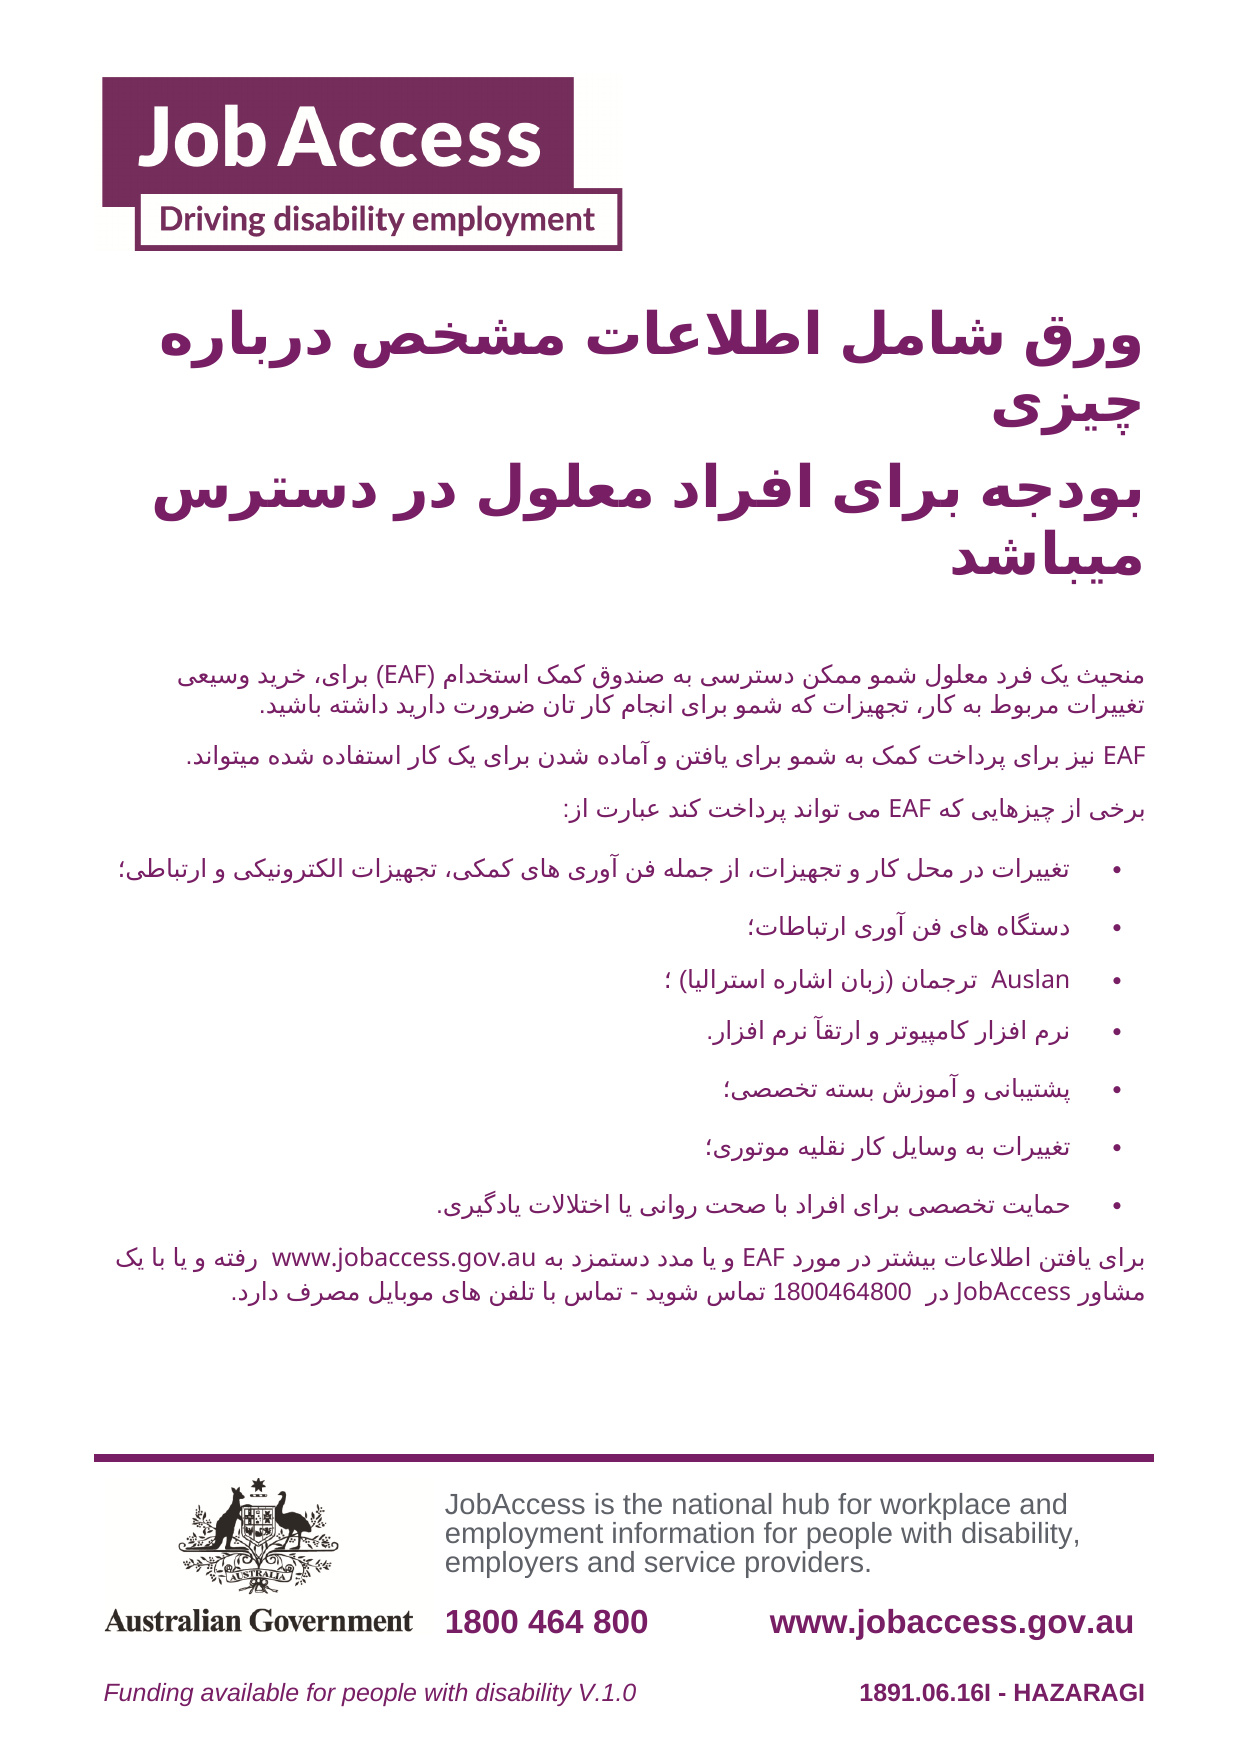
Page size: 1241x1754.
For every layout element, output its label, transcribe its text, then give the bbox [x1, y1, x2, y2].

list حمایت تخصصی برای افراد با صحت روانی یا اختلالات یادگیری. [94, 1190, 1113, 1219]
text بودجه برای افراد معلول در دسترس میباشد [94, 452, 1146, 586]
list نرم افزار کامپیوتر و ارتقآ نرم افزار. [94, 1016, 1113, 1045]
picture [104, 1478, 434, 1635]
text برای یافتن اطلاعات بیشتر در مورد EAF و یا مدد دستمزد به www.jobaccess.gov.au رفته و یا با یک مشاور JobAccess در 1800464800 تماس شوید - تماس با تلفن های موبایل مصرف دارد. [94, 1240, 1146, 1308]
list Auslan ترجمان (زبان اشاره استرالیا) ؛ [94, 961, 1113, 996]
list تغییرات به وسایل کار نقلیه موتوری؛ [94, 1132, 1113, 1161]
list دستگاه های فن آوری ارتباطات؛ [94, 912, 1113, 941]
text EAF نیز برای پرداخت کمک به شمو برای یافتن و آماده شدن برای یک کار استفاده شده میتواند. [94, 738, 1146, 772]
text برخی از چیزهایی که EAF می تواند پرداخت کند عبارت از: [94, 791, 1146, 825]
list تغییرات در محل کار و تجهیزات، از جمله فن آوری های کمکی، تجهیزات الکترونیکی و ارتباطی؛ [94, 854, 1113, 883]
text ورق شامل اطلاعات مشخص درباره چیزی [94, 299, 1146, 433]
picture [94, 73, 623, 251]
text منحیث یک فرد معلول شمو ممکن دسترسی به صندوق کمک استخدام (EAF) برای، خرید وسیعی تغییرات مربوط به کار، تجهیزات که شمو برای انجام کار تان ضرورت دارید داشته باشید. [94, 656, 1146, 719]
list پشتیبانی و آموزش بسته تخصصی؛ [94, 1074, 1113, 1103]
